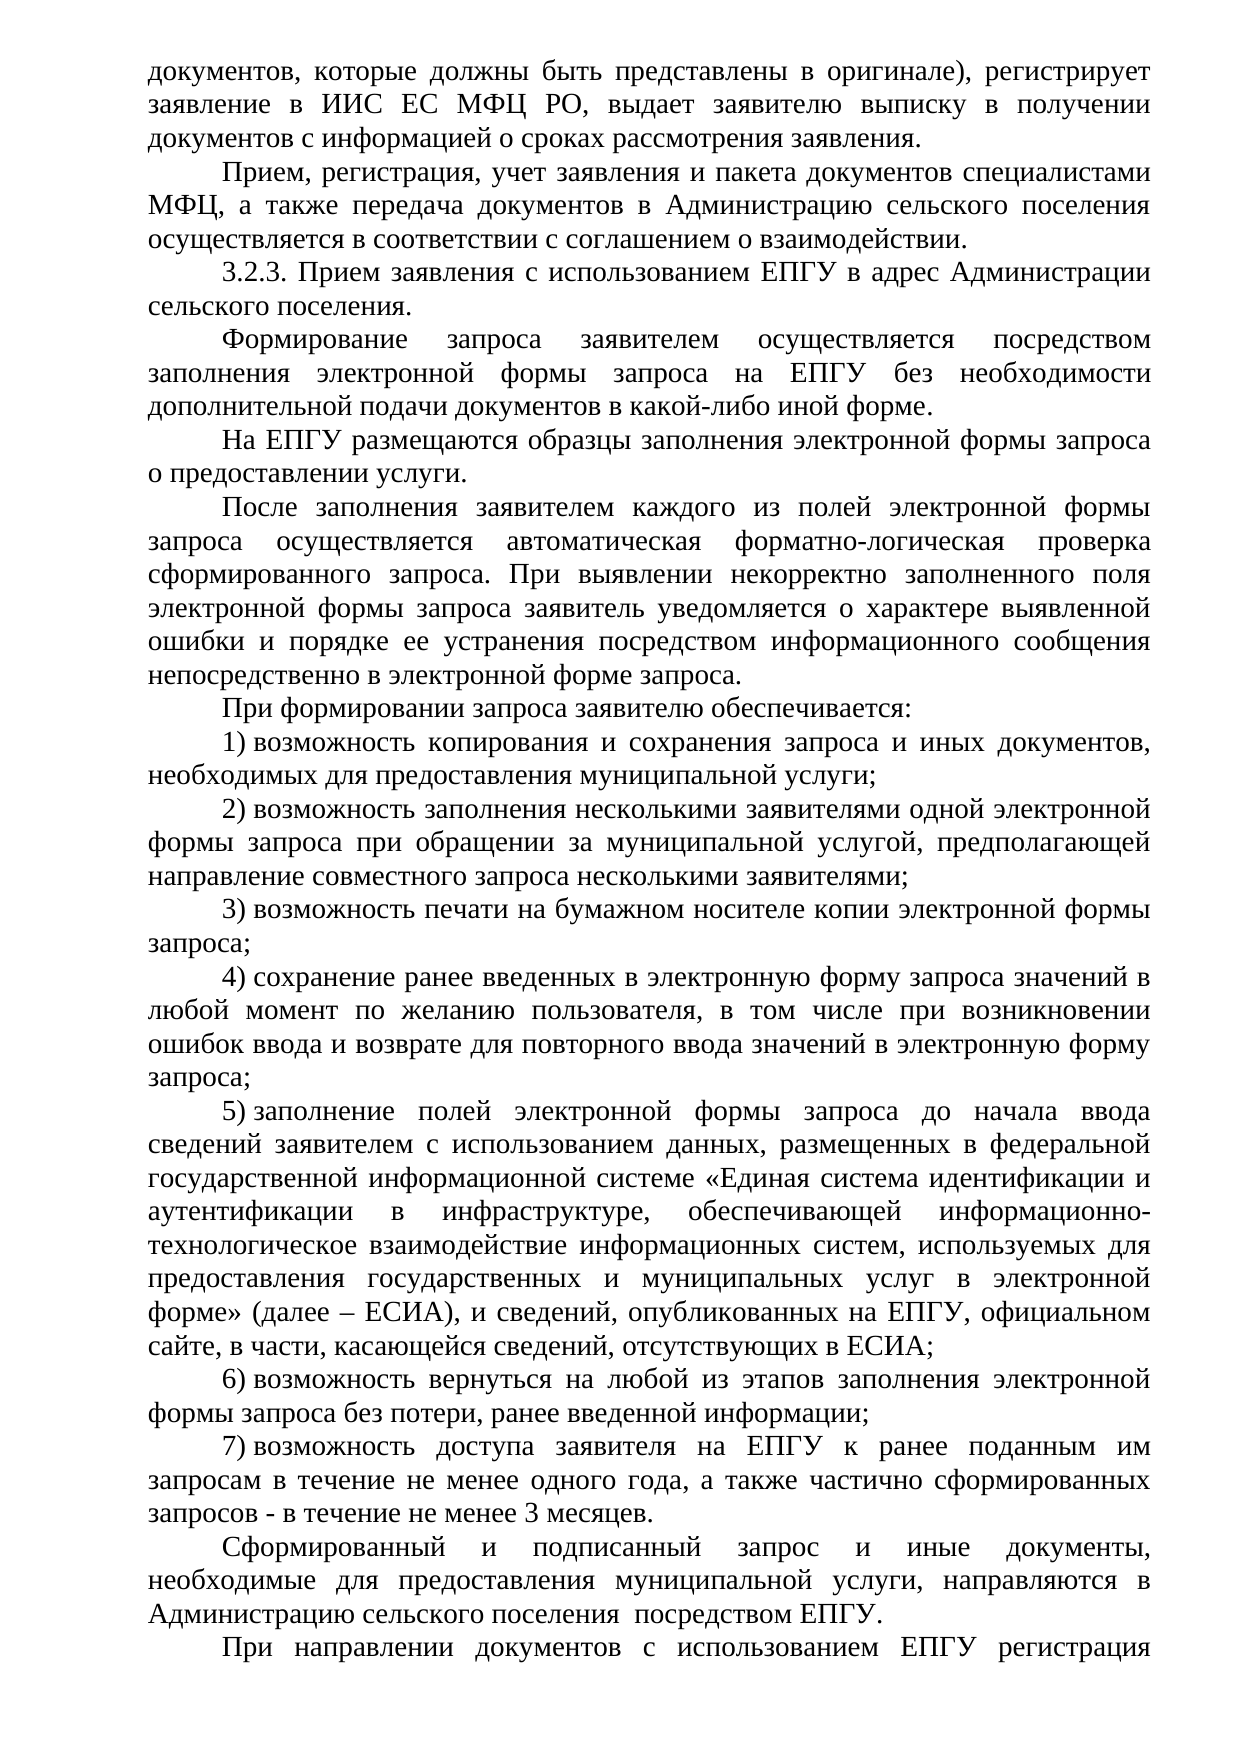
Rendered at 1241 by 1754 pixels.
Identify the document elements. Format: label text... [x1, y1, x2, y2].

text Прием, регистрация, учет заявления и пакета документов специалистами МФЦ, а также передача документов в Администрацию сельского поселения осуществляется в соответствии с соглашением о взаимодействии. [148, 154, 1152, 254]
text 2) возможность заполнения несколькими заявителями одной электронной формы запроса при обращении за муниципальной услугой, предполагающей направление совместного запроса несколькими заявителями; [148, 791, 1152, 892]
text 6) возможность вернуться на любой из этапов заполнения электронной формы запроса без потери, ранее введенной информации; [148, 1361, 1152, 1428]
text При формировании запроса заявителю обеспечивается: [148, 690, 1152, 724]
text 4) сохранение ранее введенных в электронную форму запроса значений в любой момент по желанию пользователя, в том числе при возникновении ошибок ввода и возврате для повторного ввода значений в электронную форму запроса; [148, 959, 1152, 1093]
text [148, 53, 1152, 154]
text 5) заполнение полей электронной формы запроса до начала ввода сведений заявителем с использованием данных, размещенных в федеральной государственной информационной системе «Единая система идентификации и аутентификации в инфраструктуре, обеспечивающей информационно-технологическое взаимодействие информационных систем, используемых для предоставления государственных и муниципальных услуг в электронной форме» (далее – ЕСИА), и сведений, опубликованных на ЕПГУ, официальном сайте, в части, касающейся сведений, отсутствующих в ЕСИА; [148, 1093, 1152, 1361]
text 3) возможность печати на бумажном носителе копии электронной формы запроса; [148, 892, 1152, 959]
text 7) возможность доступа заявителя на ЕПГУ к ранее поданным им запросам в течение не менее одного года, а также частично сформированных запросов - в течение не менее 3 месяцев. [148, 1428, 1152, 1529]
text Сформированный и подписанный запрос и иные документы, необходимые для предоставления муниципальной услуги, направляются в Администрацию сельского поселения посредством ЕПГУ. [148, 1529, 1152, 1629]
text После заполнения заявителем каждого из полей электронной формы запроса осуществляется автоматическая форматно-логическая проверка сформированного запроса. При выявлении некорректно заполненного поля электронной формы запроса заявитель уведомляется о характере выявленной ошибки и порядке ее устранения посредством информационного сообщения непосредственно в электронной форме запроса. [148, 489, 1152, 690]
text Формирование запроса заявителем осуществляется посредством заполнения электронной формы запроса на ЕПГУ без необходимости дополнительной подачи документов в какой-либо иной форме. [148, 321, 1152, 422]
text 3.2.3. Прием заявления с использованием ЕПГУ в адрес Администрации сельского поселения. [148, 254, 1152, 321]
text 1) возможность копирования и сохранения запроса и иных документов, необходимых для предоставления муниципальной услуги; [148, 724, 1152, 791]
text На ЕПГУ размещаются образцы заполнения электронной формы запроса о предоставлении услуги. [148, 422, 1152, 489]
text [148, 1629, 1152, 1663]
